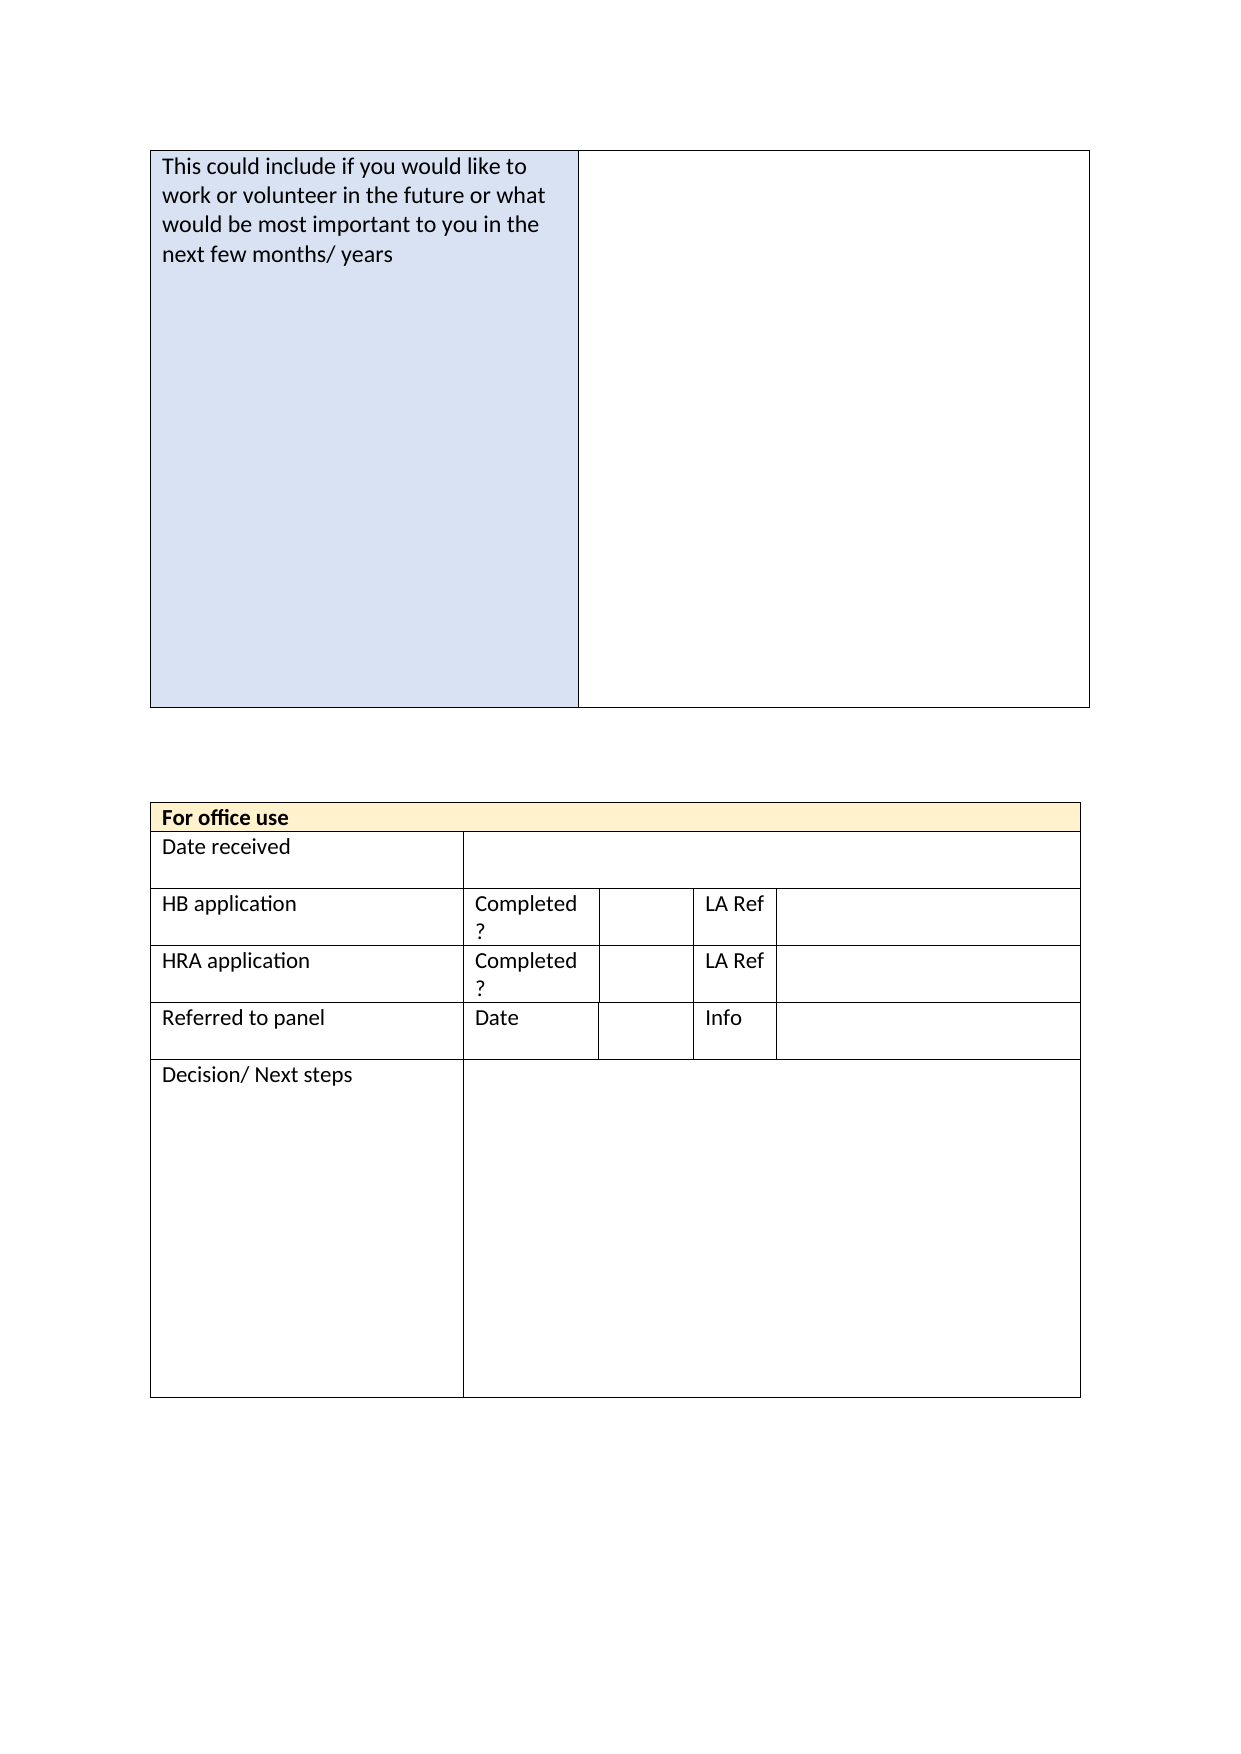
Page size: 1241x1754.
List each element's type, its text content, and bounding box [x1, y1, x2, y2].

table_cell Completed? [464, 946, 599, 1002]
table_cell Info [694, 1003, 776, 1059]
table_cell [599, 1003, 693, 1059]
table_cell [777, 946, 1080, 1002]
table_cell Decision/ Next steps [151, 1060, 463, 1397]
table_cell [777, 889, 1080, 945]
table_cell Completed? [464, 889, 599, 945]
table_cell LA Ref [694, 946, 776, 1002]
table_cell [579, 151, 1089, 707]
table_cell Date received [151, 832, 463, 888]
table_cell [600, 889, 693, 945]
table_cell Referred to panel [151, 1003, 463, 1059]
table_cell HRA application [151, 946, 463, 1002]
table_cell [777, 1003, 1080, 1059]
table_cell LA Ref [694, 889, 776, 945]
table_cell [600, 946, 693, 1002]
table_cell HB application [151, 889, 463, 945]
table_header For office use [151, 803, 1080, 831]
table_cell Date [464, 1003, 598, 1059]
table_cell [464, 1060, 1080, 1397]
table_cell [151, 151, 578, 707]
table_cell [464, 832, 1080, 888]
